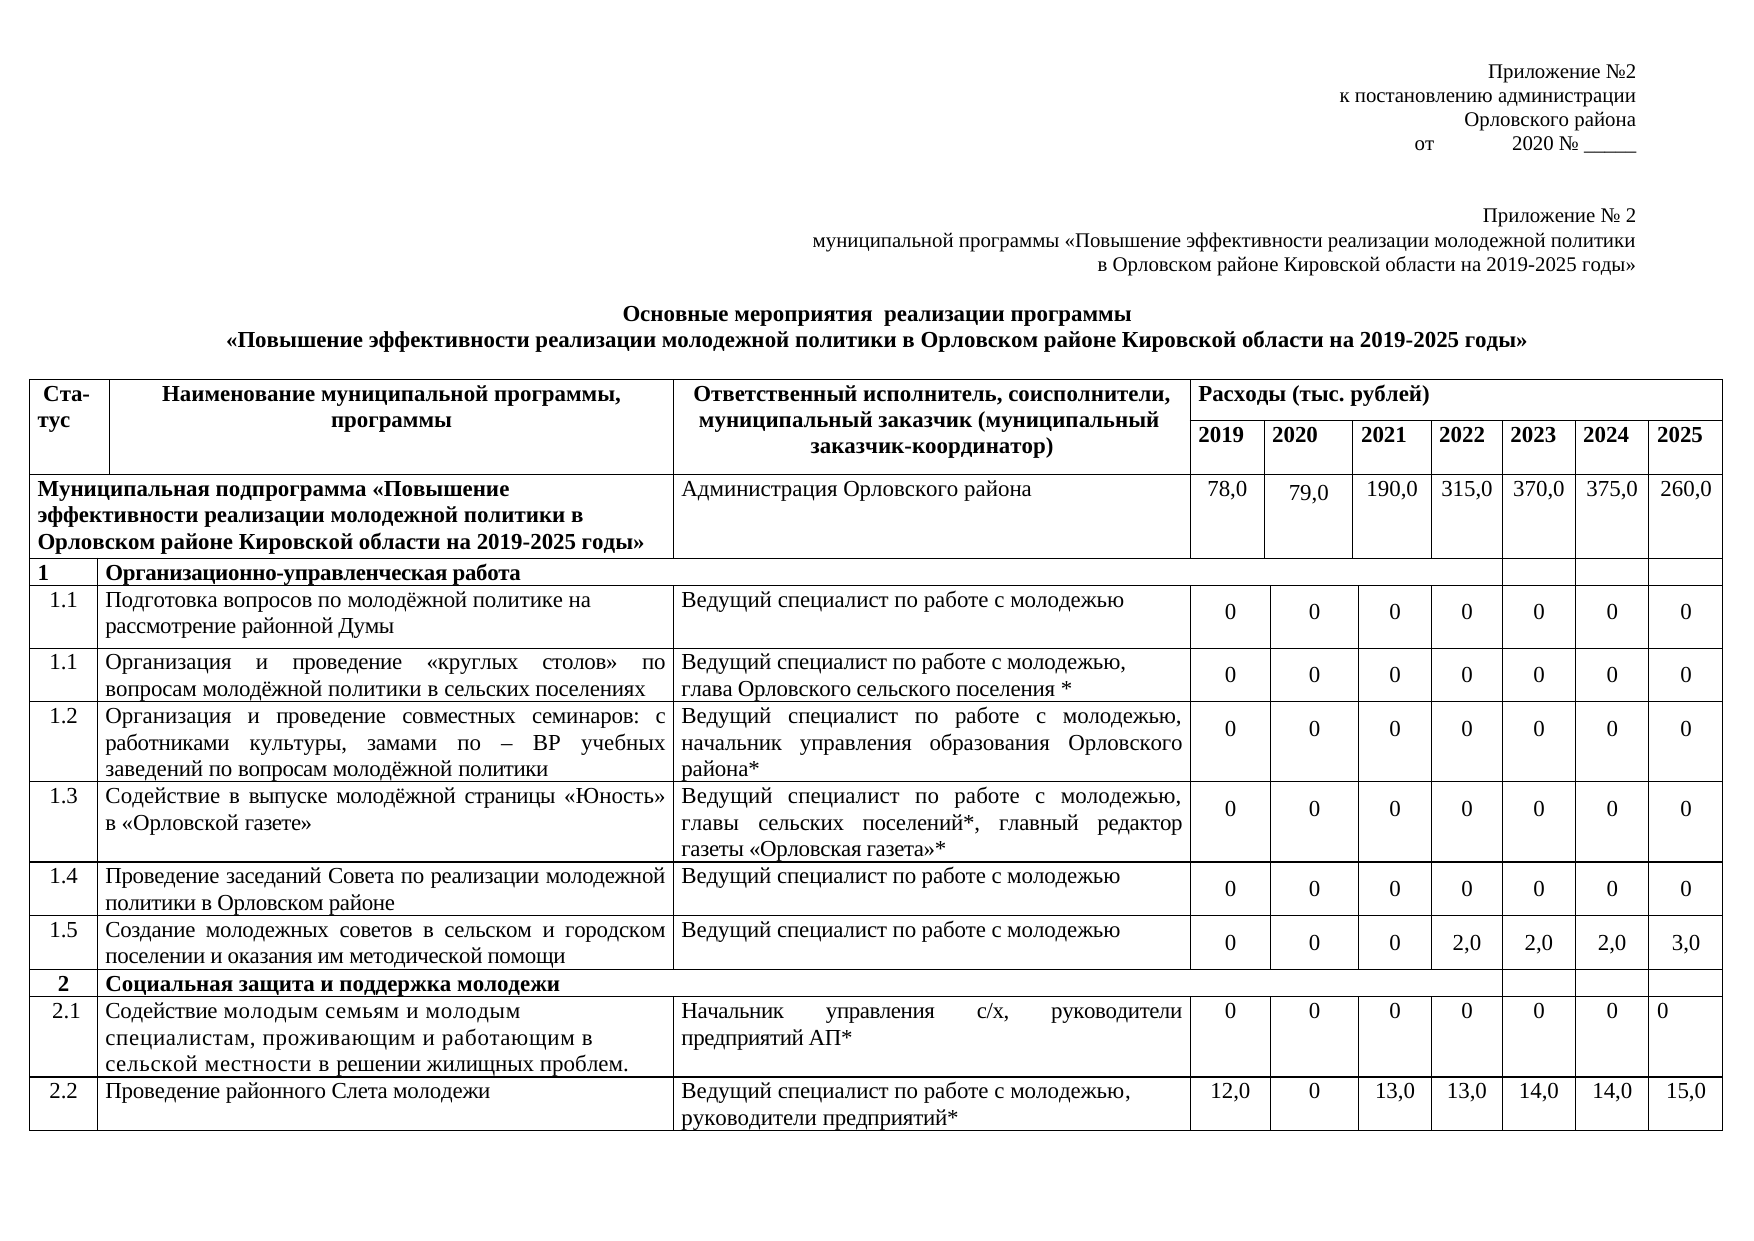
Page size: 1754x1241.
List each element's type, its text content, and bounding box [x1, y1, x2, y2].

table_cell 1 [30, 559, 97, 585]
table_cell 3,0 [1649, 916, 1722, 969]
table_cell 0 [1649, 782, 1722, 861]
table_cell [1503, 559, 1575, 585]
text «Повышение эффективности реализации молодежной политики в Орловском районе Кировской области на 2019-2025 годы» [118, 326, 1636, 352]
table_header Ответственный исполнитель, соисполнители, муниципальный заказчик (муниципальный заказчик-координатор) [674, 380, 1190, 474]
table_cell 1.1 [30, 649, 97, 701]
table_header Наименование муниципальной программы, программы [110, 380, 673, 474]
table_header Расходы (тыс. рублей) [1191, 380, 1722, 420]
table_cell Подготовка вопросов по молодёжной политике на рассмотрение районной Думы [98, 586, 673, 647]
table_cell 0 [1271, 702, 1358, 781]
table_cell Создание молодежных советов в сельском и городском поселении и оказания им методической помощи [98, 916, 673, 969]
table_cell 14,0 [1576, 1078, 1648, 1130]
table_cell 0 [1649, 997, 1722, 1076]
table_cell 0 [1432, 997, 1502, 1076]
table_cell 375,0 [1576, 475, 1648, 557]
table_cell 0 [1432, 863, 1502, 915]
table_cell 0 [1271, 997, 1358, 1076]
table_cell Администрация Орловского района [674, 475, 1190, 557]
table_cell 0 [1432, 702, 1502, 781]
table_cell 1.5 [30, 916, 97, 969]
table_cell 2.1 [30, 997, 97, 1076]
table_cell 78,0 [1191, 475, 1264, 557]
table_cell 315,0 [1432, 475, 1502, 557]
table_cell 2.2 [30, 1078, 97, 1130]
text от 2020 № _____ [118, 131, 1636, 155]
table_cell 0 [1576, 863, 1648, 915]
table_cell Ведущий специалист по работе с молодежью [674, 586, 1190, 647]
table_cell 0 [1271, 649, 1358, 701]
table_cell Проведение заседаний Совета по реализации молодежной политики в Орловском районе [98, 863, 673, 915]
table_cell 370,0 [1503, 475, 1575, 557]
text Основные мероприятия реализации программы [118, 300, 1636, 326]
table_cell Организация и проведение «круглых столов» по вопросам молодёжной политики в сельских поселениях [98, 649, 673, 701]
table_cell 2022 [1432, 421, 1502, 474]
table_cell 0 [1191, 649, 1270, 701]
table_cell 0 [1432, 649, 1502, 701]
text к постановлению администрации [118, 83, 1636, 107]
table_cell 1.1 [30, 586, 97, 647]
table_cell 190,0 [1353, 475, 1431, 557]
table_cell 0 [1191, 586, 1270, 647]
table_cell 0 [1503, 863, 1575, 915]
table_cell 0 [1271, 1078, 1358, 1130]
text Орловского района [118, 107, 1636, 131]
table_cell 0 [1503, 702, 1575, 781]
table_cell 15,0 [1649, 1078, 1722, 1130]
table_cell 0 [1359, 916, 1431, 969]
table_cell 0 [1503, 782, 1575, 861]
table_cell 2,0 [1576, 916, 1648, 969]
table_cell 0 [1191, 702, 1270, 781]
table_cell [1576, 970, 1648, 996]
table_cell 0 [1271, 586, 1358, 647]
table_cell 0 [1503, 997, 1575, 1076]
text в Орловском районе Кировской области на 2019-2025 годы» [118, 252, 1636, 276]
table_cell 0 [1432, 586, 1502, 647]
table_cell Ведущий специалист по работе с молодежью, главы сельских поселений*, главный редактор газеты «Орловская газета»* [674, 782, 1190, 861]
table_cell Социальная защита и поддержка молодежи [98, 970, 1502, 996]
table_cell 14,0 [1503, 1078, 1575, 1130]
table_header Ста-тус [30, 380, 109, 474]
table_cell [1576, 559, 1648, 585]
table_cell 2024 [1576, 421, 1648, 474]
table_cell [1503, 970, 1575, 996]
table_cell 13,0 [1359, 1078, 1431, 1130]
table_cell 0 [1576, 702, 1648, 781]
table_cell 13,0 [1432, 1078, 1502, 1130]
table_cell Проведение районного Слета молодежи [98, 1078, 673, 1130]
table_cell 0 [1649, 649, 1722, 701]
table_cell 1.2 [30, 702, 97, 781]
table_cell Содействие в выпуске молодёжной страницы «Юность» в «Орловской газете» [98, 782, 673, 861]
text Приложение № 2 [782, 203, 1636, 227]
table_cell [1649, 559, 1722, 585]
table_cell 0 [1359, 997, 1431, 1076]
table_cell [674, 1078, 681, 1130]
table_cell Ведущий специалист по работе с молодежью, глава Орловского сельского поселения * [674, 649, 1190, 701]
table_cell 0 [1271, 916, 1358, 969]
table_cell 0 [1649, 702, 1722, 781]
table_cell 2023 [1503, 421, 1575, 474]
table_cell 0 [1191, 916, 1270, 969]
table_cell Начальник управления с/х, руководители предприятий АП* [674, 997, 1190, 1076]
table_cell 0 [1271, 782, 1358, 861]
table_cell 0 [1649, 586, 1722, 647]
table_cell 79,0 [1265, 475, 1352, 557]
table_cell 0 [1503, 649, 1575, 701]
table_cell 0 [1191, 782, 1270, 861]
table_cell 0 [1576, 586, 1648, 647]
text муниципальной программы «Повышение эффективности реализации молодежной политики [118, 227, 1636, 252]
table_cell 0 [1359, 586, 1431, 647]
table_cell 0 [1576, 997, 1648, 1076]
table_cell 1.3 [30, 782, 97, 861]
table_cell 2 [30, 970, 97, 996]
table_cell 0 [1503, 586, 1575, 647]
table_cell 0 [1359, 702, 1431, 781]
table_cell [1649, 970, 1722, 996]
table_cell 0 [1359, 782, 1431, 861]
table_cell 0 [1359, 863, 1431, 915]
table_cell 0 [1359, 649, 1431, 701]
table_cell 1.4 [30, 863, 97, 915]
table_cell Ведущий специалист по работе с молодежью [674, 916, 1190, 969]
table_cell 12,0 [1191, 1078, 1270, 1130]
table_cell Организация и проведение совместных семинаров: с работниками культуры, замами по – ВР учебных заведений по вопросам молодёжной политики [98, 702, 673, 781]
table_cell 2,0 [1503, 916, 1575, 969]
table_cell 0 [1191, 997, 1270, 1076]
text Приложение №2 [118, 59, 1636, 83]
table_cell 0 [1271, 863, 1358, 915]
table_cell 0 [1576, 649, 1648, 701]
table_cell Организационно-управленческая работа [98, 559, 1502, 585]
table_cell Содействие молодым семьям и молодым специалистам, проживающим и работающим в сельской местности в решении жилищных проблем. [98, 997, 673, 1076]
table_cell Муниципальная подпрограмма «Повышение эффективности реализации молодежной политики в Орловском районе Кировской области на 2019-2025 годы» [30, 475, 673, 557]
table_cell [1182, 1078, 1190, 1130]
table_cell Ведущий специалист по работе с молодежью [674, 863, 1190, 915]
table_cell 0 [1432, 782, 1502, 861]
table_cell 2020 [1265, 421, 1352, 474]
table_cell 0 [1649, 863, 1722, 915]
table_cell 2025 [1649, 421, 1722, 474]
table_cell 2019 [1191, 421, 1264, 474]
table_cell 0 [1191, 863, 1270, 915]
table_cell 2021 [1353, 421, 1431, 474]
table_cell Ведущий специалист по работе с молодежью, начальник управления образования Орловского района* [674, 702, 1190, 781]
table_cell 260,0 [1649, 475, 1722, 557]
table_cell 0 [1576, 782, 1648, 861]
table_cell 2,0 [1432, 916, 1502, 969]
